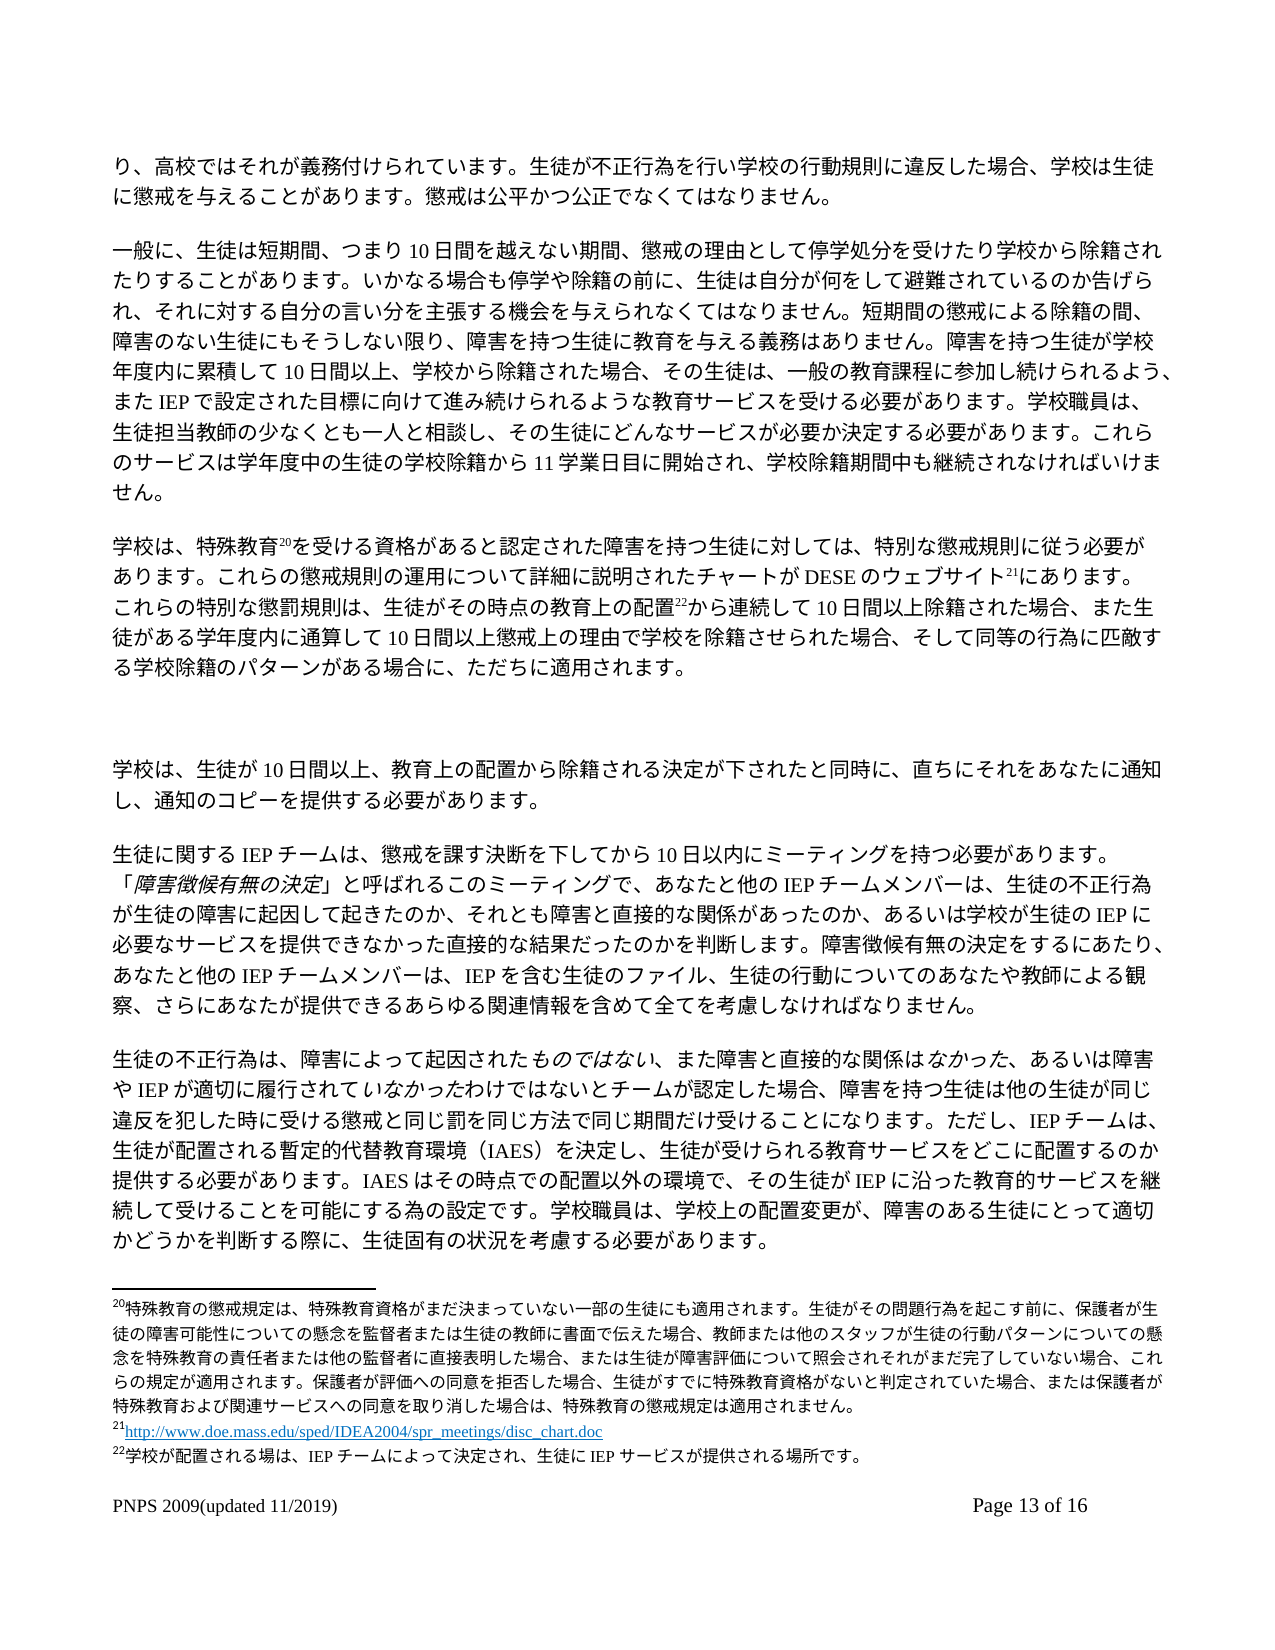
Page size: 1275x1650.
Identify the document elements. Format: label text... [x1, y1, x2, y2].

text 学校は、生徒が10日間以上、教育上の配置から除籍される決定が下されたと同時に、直ちにそれをあなたに通知し、通知のコピーを提供する必要があります。 [112, 754, 1162, 814]
text 学校は、特殊教育を受ける資格があると認定された障害を持つ生徒に対しては、特別な懲戒規則に従う必要があります。これらの懲戒規則の運用について詳細に説明されたチャートがDESEのウェブサイトにあります。これらの特別な懲罰規則は、生徒がその時点の教育上の配置から連続して10日間以上除籍された場合、また生徒がある学年度内に通算して10日間以上懲戒上の理由で学校を除籍させられた場合、そして同等の行為に匹敵する学校除籍のパターンがある場合に、ただちに適用されます。 [112, 530, 1162, 681]
text 生徒の不正行為は、障害によって起因されたものではない、また障害と直接的な関係はなかった、あるいは障害やIEPが適切に履行されていなかったわけではないとチームが認定した場合、障害を持つ生徒は他の生徒が同じ違反を犯した時に受ける懲戒と同じ罰を同じ方法で同じ期間だけ受けることになります。ただし、IEPチームは、生徒が配置される暫定的代替教育環境（IAES）を決定し、生徒が受けられる教育サービスをどこに配置するのか提供する必要があります。IAESはその時点での配置以外の環境で、その生徒がIEPに沿った教育的サービスを継続して受けることを可能にする為の設定です。学校職員は、学校上の配置変更が、障害のある生徒にとって適切かどうかを判断する際に、生徒固有の状況を考慮する必要があります。 [112, 1043, 1162, 1255]
text 一般に、生徒は短期間、つまり10日間を越えない期間、懲戒の理由として停学処分を受けたり学校から除籍されたりすることがあります。いかなる場合も停学や除籍の前に、生徒は自分が何をして避難されているのか告げられ、それに対する自分の言い分を主張する機会を与えられなくてはなりません。短期間の懲戒による除籍の間、障害のない生徒にもそうしない限り、障害を持つ生徒に教育を与える義務はありません。障害を持つ生徒が学校年度内に累積して10日間以上、学校から除籍された場合、その生徒は、一般の教育課程に参加し続けられるよう、またIEPで設定された目標に向けて進み続けられるような教育サービスを受ける必要があります。学校職員は、生徒担当教師の少なくとも一人と相談し、その生徒にどんなサービスが必要か決定する必要があります。これらのサービスは学年度中の生徒の学校除籍から11学業日目に開始され、学校除籍期間中も継続されなければいけません。 [112, 234, 1162, 506]
text 生徒に関するIEPチームは、懲戒を課す決断を下してから10日以内にミーティングを持つ必要があります。「障害徴候有無の決定」と呼ばれるこのミーティングで、あなたと他のIEPチームメンバーは、生徒の不正行為が生徒の障害に起因して起きたのか、それとも障害と直接的な関係があったのか、あるいは学校が生徒のIEPに必要なサービスを提供できなかった直接的な結果だったのかを判断します。障害徴候有無の決定をするにあたり、あなたと他のIEPチームメンバーは、IEPを含む生徒のファイル、生徒の行動についてのあなたや教師による観察、さらにあなたが提供できるあらゆる関連情報を含めて全てを考慮しなければなりません。 [112, 838, 1162, 1019]
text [112, 150, 1162, 210]
